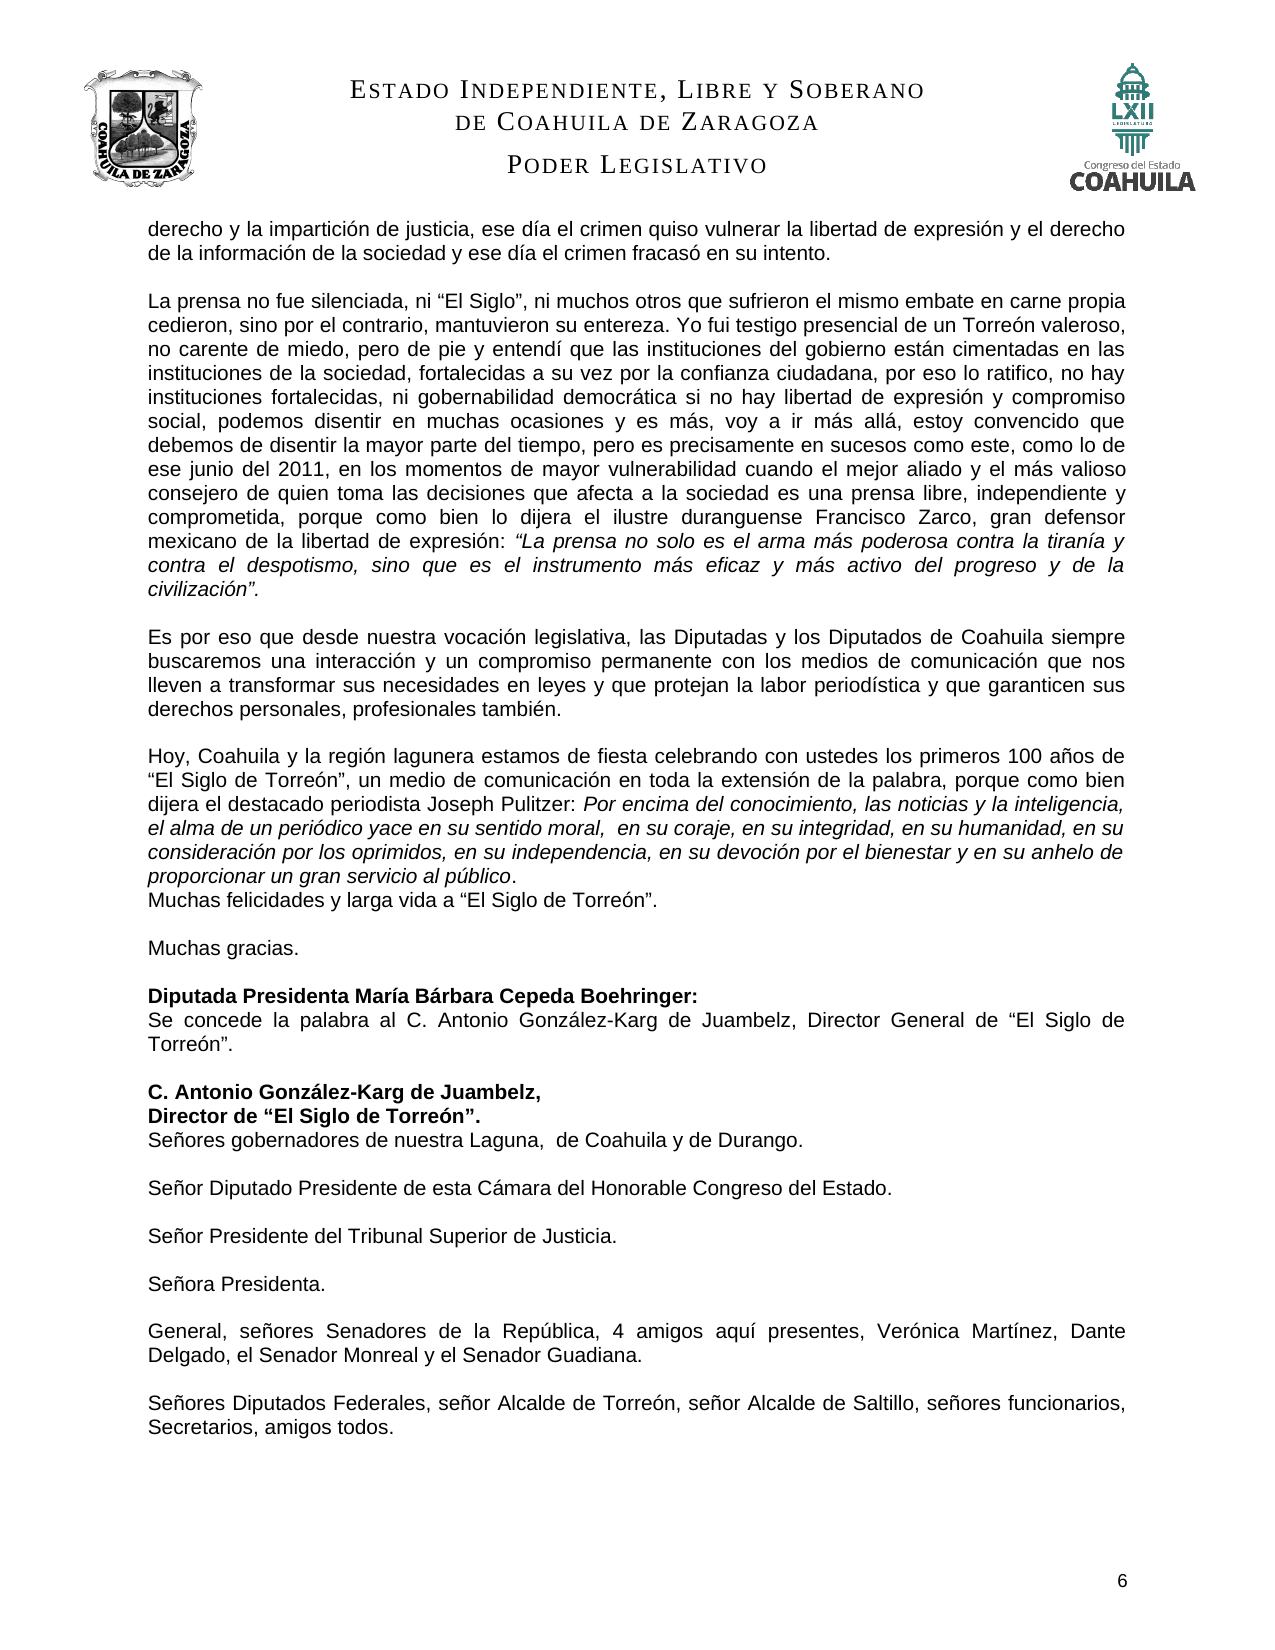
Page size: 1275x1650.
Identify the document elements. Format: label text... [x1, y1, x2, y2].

text Diputada Presidenta María Bárbara Cepeda Boehringer: [148, 984, 1127, 1008]
text Señores gobernadores de nuestra Laguna, de Coahuila y de Durango. [148, 1128, 1127, 1152]
text Hoy, Coahuila y la región lagunera estamos de fiesta celebrando con ustedes los primeros 100 años de “El Siglo de Torreón”, un medio de comunicación en toda la extensión de la palabra, porque como bien dijera el destacado periodista Joseph Pulitzer: Por encima del conocimiento, las noticias y la inteligencia, el alma de un periódico yace en su sentido moral, en su coraje, en su integridad, en su humanidad, en su consideración por los oprimidos, en su independencia, en su devoción por el bienestar y en su anhelo de proporcionar un gran servicio al público. [148, 744, 1127, 888]
text Señor Presidente del Tribunal Superior de Justicia. [148, 1223, 1127, 1247]
text General, señores Senadores de la República, 4 amigos aquí presentes, Verónica Martínez, Dante Delgado, el Senador Monreal y el Senador Guadiana. [148, 1319, 1127, 1367]
picture [83, 70, 203, 187]
text Señor Diputado Presidente de esta Cámara del Honorable Congreso del Estado. [148, 1176, 1127, 1199]
text Señora Presidenta. [148, 1271, 1127, 1295]
text Muchas gracias. [148, 936, 1127, 960]
text Director de “El Siglo de Torreón”. [148, 1104, 1127, 1128]
picture [1062, 49, 1207, 202]
text C. Antonio González-Karg de Juambelz, [148, 1080, 1127, 1104]
text Es por eso que desde nuestra vocación legislativa, las Diputadas y los Diputados de Coahuila siempre buscaremos una interacción y un compromiso permanente con los medios de comunicación que nos lleven a transformar sus necesidades en leyes y que protejan la labor periodística y que garanticen sus derechos personales, profesionales también. [148, 624, 1127, 720]
text Se concede la palabra al C. Antonio González-Karg de Juambelz, Director General de “El Siglo de Torreón”. [148, 1008, 1127, 1056]
text Señores Diputados Federales, señor Alcalde de Torreón, señor Alcalde de Saltillo, señores funcionarios, Secretarios, amigos todos. [148, 1391, 1127, 1439]
text La prensa no fue silenciada, ni “El Siglo”, ni muchos otros que sufrieron el mismo embate en carne propia cedieron, sino por el contrario, mantuvieron su entereza. Yo fui testigo presencial de un Torreón valeroso, no carente de miedo, pero de pie y entendí que las instituciones del gobierno están cimentadas en las instituciones de la sociedad, fortalecidas a su vez por la confianza ciudadana, por eso lo ratifico, no hay instituciones fortalecidas, ni gobernabilidad democrática si no hay libertad de expresión y compromiso social, podemos disentir en muchas ocasiones y es más, voy a ir más allá, estoy convencido que debemos de disentir la mayor parte del tiempo, pero es precisamente en sucesos como este, como lo de ese junio del 2011, en los momentos de mayor vulnerabilidad cuando el mejor aliado y el más valioso consejero de quien toma las decisiones que afecta a la sociedad es una prensa libre, independiente y comprometida, porque como bien lo dijera el ilustre duranguense Francisco Zarco, gran defensor mexicano de la libertad de expresión: “La prensa no solo es el arma más poderosa contra la tiranía y contra el despotismo, sino que es el instrumento más eficaz y más activo del progreso y de la civilización”. [148, 289, 1127, 601]
text Muchas felicidades y larga vida a “El Siglo de Torreón”. [148, 888, 1127, 912]
